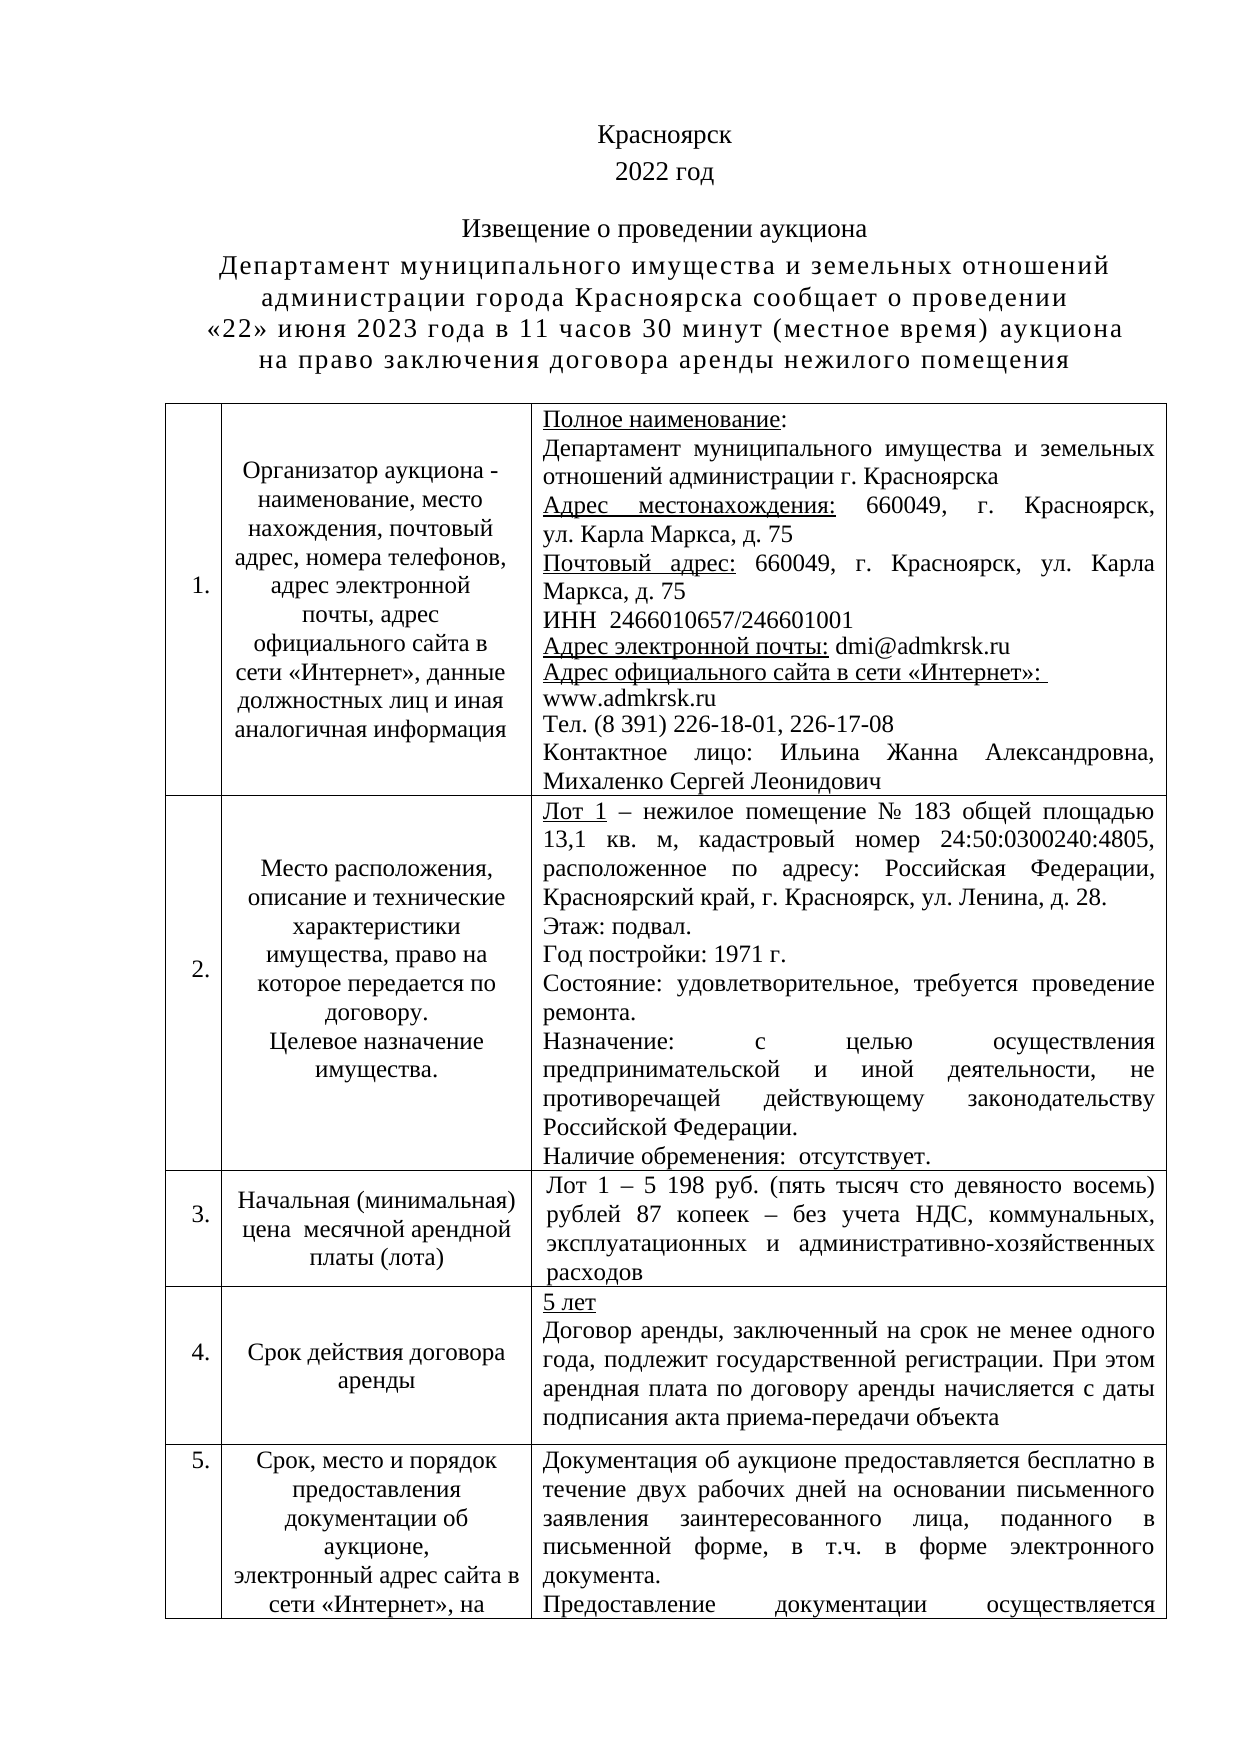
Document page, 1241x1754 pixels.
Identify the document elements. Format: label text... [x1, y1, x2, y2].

table_cell [166, 796, 221, 1169]
text Извещение о проведении аукциона [177, 212, 1152, 243]
table_cell [166, 1445, 221, 1618]
text Красноярск [177, 118, 1152, 149]
text Департамент муниципального имущества и земельных отношений администрации города Красноярска сообщает о проведении «22» июня 2023 года в 11 часов 30 минут (местное время) аукциона на право заключения договора аренды нежилого помещения [177, 249, 1152, 374]
table_header Организатор аукциона -наименование, место нахождения, почтовый адрес, номера телефонов, адрес электронной почты, адрес официального сайта в сети «Интернет», данные должностных лиц и иная аналогичная информация [222, 404, 531, 795]
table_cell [222, 1445, 531, 1618]
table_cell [532, 1445, 1166, 1618]
table_header [166, 404, 221, 795]
table_header Полное наименование: Департамент муниципального имущества и земельных отношений администрации г. Красноярска Адрес местонахождения: 660049, г. Красноярск, ул. Карла Маркса, д. 75 Почтовый адрес: 660049, г. Красноярск, ул. Карла Маркса, д. 75 ИНН 2466010657/246601001 Адрес электронной почты: dmi@admkrsk.ru Адрес официального сайта в сети «Интернет»: www.admkrsk.ru Тел. (8 391) 226-18-01, 226-17-08 Контактное лицо: Ильина Жанна Александровна, Михаленко Сергей Леонидович [532, 404, 1166, 795]
table_cell Лот 1 – 5 198 руб. (пять тысяч сто девяносто восемь) рублей 87 копеек – без учета НДС, коммунальных, эксплуатационных и административно-хозяйственных расходов [532, 1171, 1166, 1286]
table_cell Место расположения, описание и технические характеристики имущества, право на которое передается по договору. Целевое назначение имущества. [222, 796, 531, 1169]
table_cell [166, 1171, 221, 1286]
table_cell Начальная (минимальная) цена месячной арендной платы (лота) [222, 1171, 531, 1286]
table_cell Лот 1 – нежилое помещение № 183 общей площадью 13,1 кв. м, кадастровый номер 24:50:0300240:4805, расположенное по адресу: Российская Федерации, Красноярский край, г. Красноярск, ул. Ленина, д. 28. Этаж: подвал. Год постройки: 1971 г. Состояние: удовлетворительное, требуется проведение ремонта. Назначение: с целью осуществления предпринимательской и иной деятельности, не противоречащей действующему законодательству Российской Федерации. Наличие обременения: отсутствует. [532, 796, 1166, 1169]
table_cell [166, 1287, 221, 1444]
text 2022 год [177, 156, 1152, 187]
table_cell 5 лет Договор аренды, заключенный на срок не менее одного года, подлежит государственной регистрации. При этом арендная плата по договору аренды начисляется с даты подписания акта приема-передачи объекта [532, 1287, 1166, 1444]
table_cell Срок действия договора аренды [222, 1287, 531, 1444]
